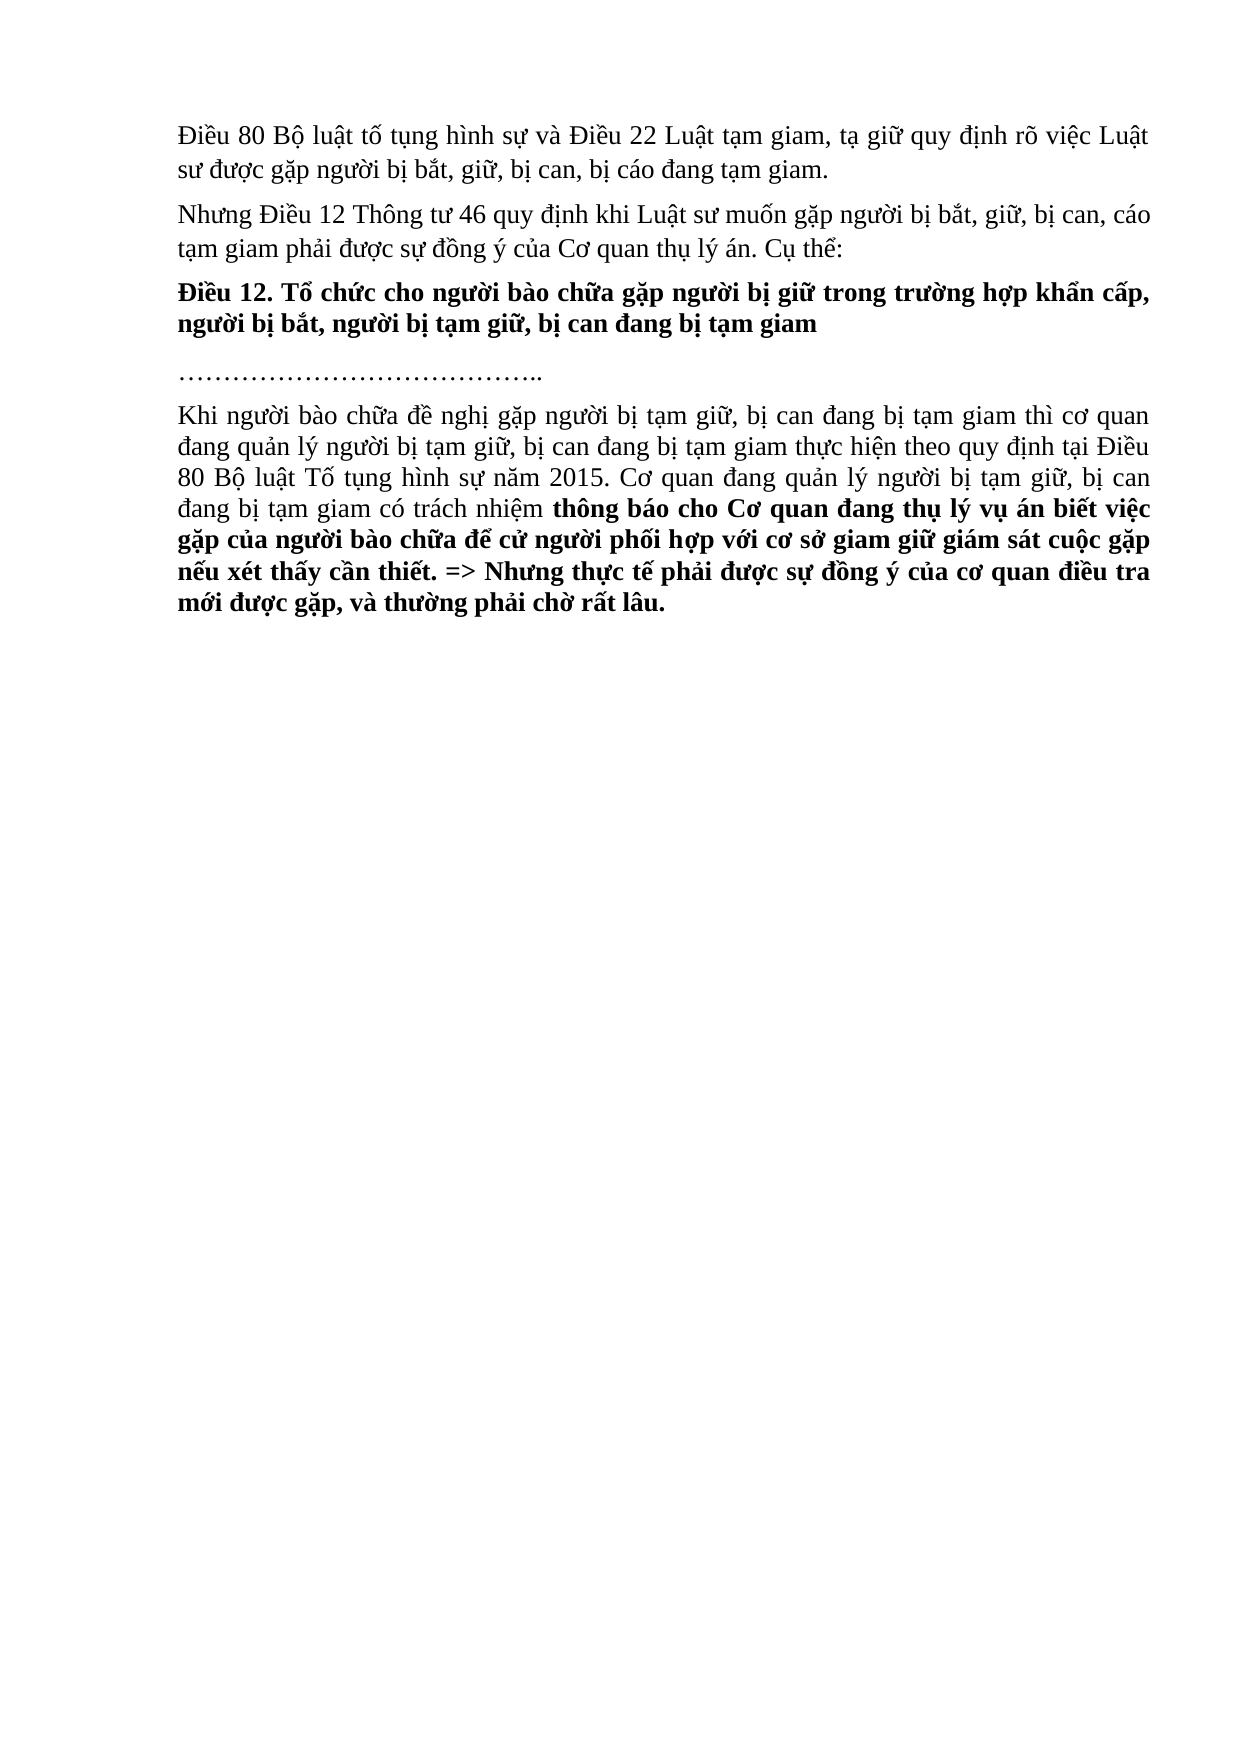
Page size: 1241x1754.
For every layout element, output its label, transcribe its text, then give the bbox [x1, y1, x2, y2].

text Điều 80 Bộ luật tố tụng hình sự và Điều 22 Luật tạm giam, tạ giữ quy định rõ việc Luật sư được gặp người bị bắt, giữ, bị can, bị cáo đang tạm giam. [177, 118, 1152, 185]
text Điều 12. Tổ chức cho người bào chữa gặp người bị giữ trong trường hợp khẩn cấp, người bị bắt, người bị tạm giữ, bị can đang bị tạm giam [177, 276, 1152, 339]
text ………………………………….. [177, 355, 1152, 387]
text Khi người bào chữa đề nghị gặp người bị tạm giữ, bị can đang bị tạm giam thì cơ quan đang quản lý người bị tạm giữ, bị can đang bị tạm giam thực hiện theo quy định tại Điều 80 Bộ luật Tố tụng hình sự năm 2015. Cơ quan đang quản lý người bị tạm giữ, bị can đang bị tạm giam có trách nhiệm thông báo cho Cơ quan đang thụ lý vụ án biết việc gặp của người bào chữa để cử người phối hợp với cơ sở giam giữ giám sát cuộc gặp nếu xét thấy cần thiết. => Nhưng thực tế phải được sự đồng ý của cơ quan điều tra mới được gặp, và thường phải chờ rất lâu. [177, 399, 1152, 617]
text Nhưng Điều 12 Thông tư 46 quy định khi Luật sư muốn gặp người bị bắt, giữ, bị can, cáo tạm giam phải được sự đồng ý của Cơ quan thụ lý án. Cụ thể: [177, 197, 1152, 264]
